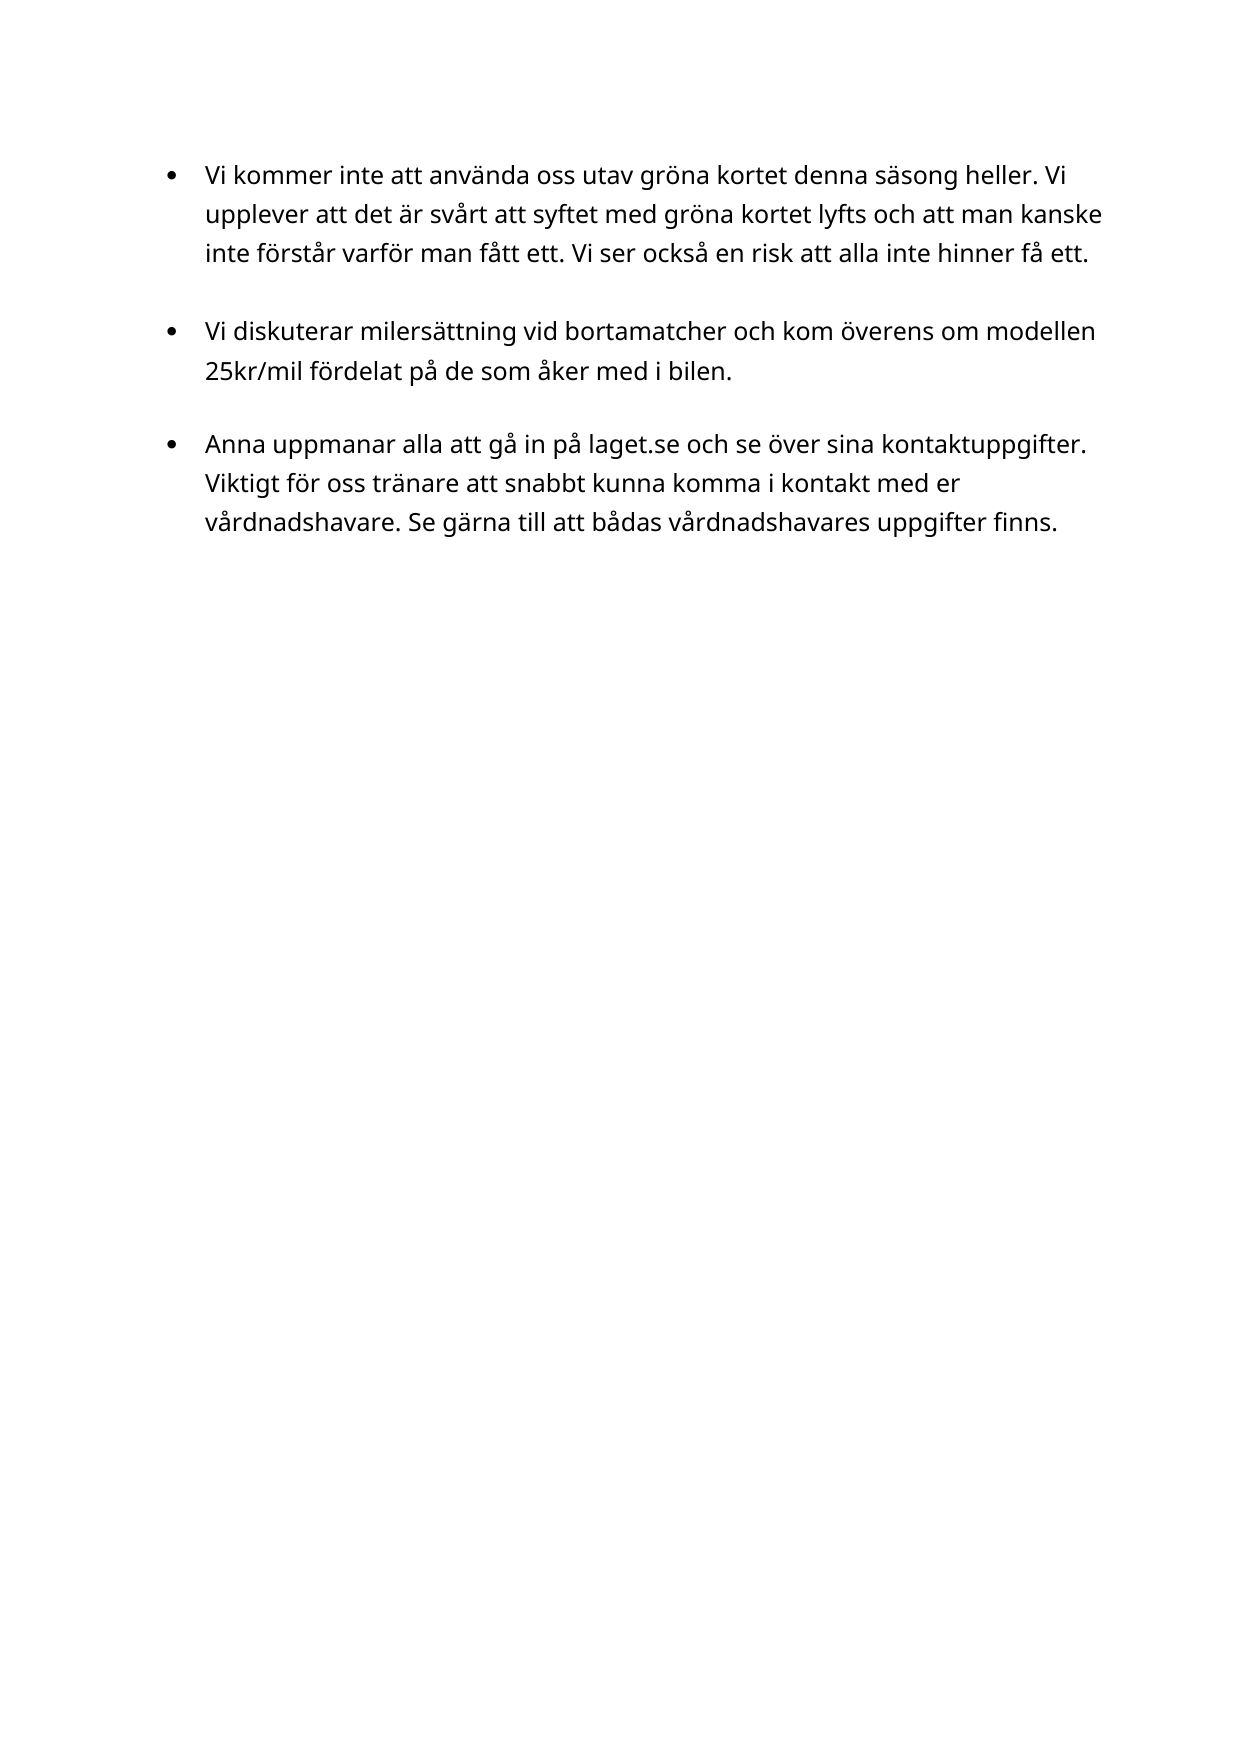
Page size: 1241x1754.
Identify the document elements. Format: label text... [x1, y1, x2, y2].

list Anna uppmanar alla att gå in på laget.se och se över sina kontaktuppgifter. Viktigt för oss tränare att snabbt kunna komma i kontakt med er vårdnadshavare. Se gärna till att bådas vårdnadshavares uppgifter finns. [167, 426, 1110, 539]
list Vi diskuterar milersättning vid bortamatcher och kom överens om modellen 25kr/mil fördelat på de som åker med i bilen. [167, 314, 1110, 387]
list Vi kommer inte att använda oss utav gröna kortet denna säsong heller. Vi upplever att det är svårt att syftet med gröna kortet lyfts och att man kanske inte förstår varför man fått ett. Vi ser också en risk att alla inte hinner få ett. [167, 157, 1110, 270]
